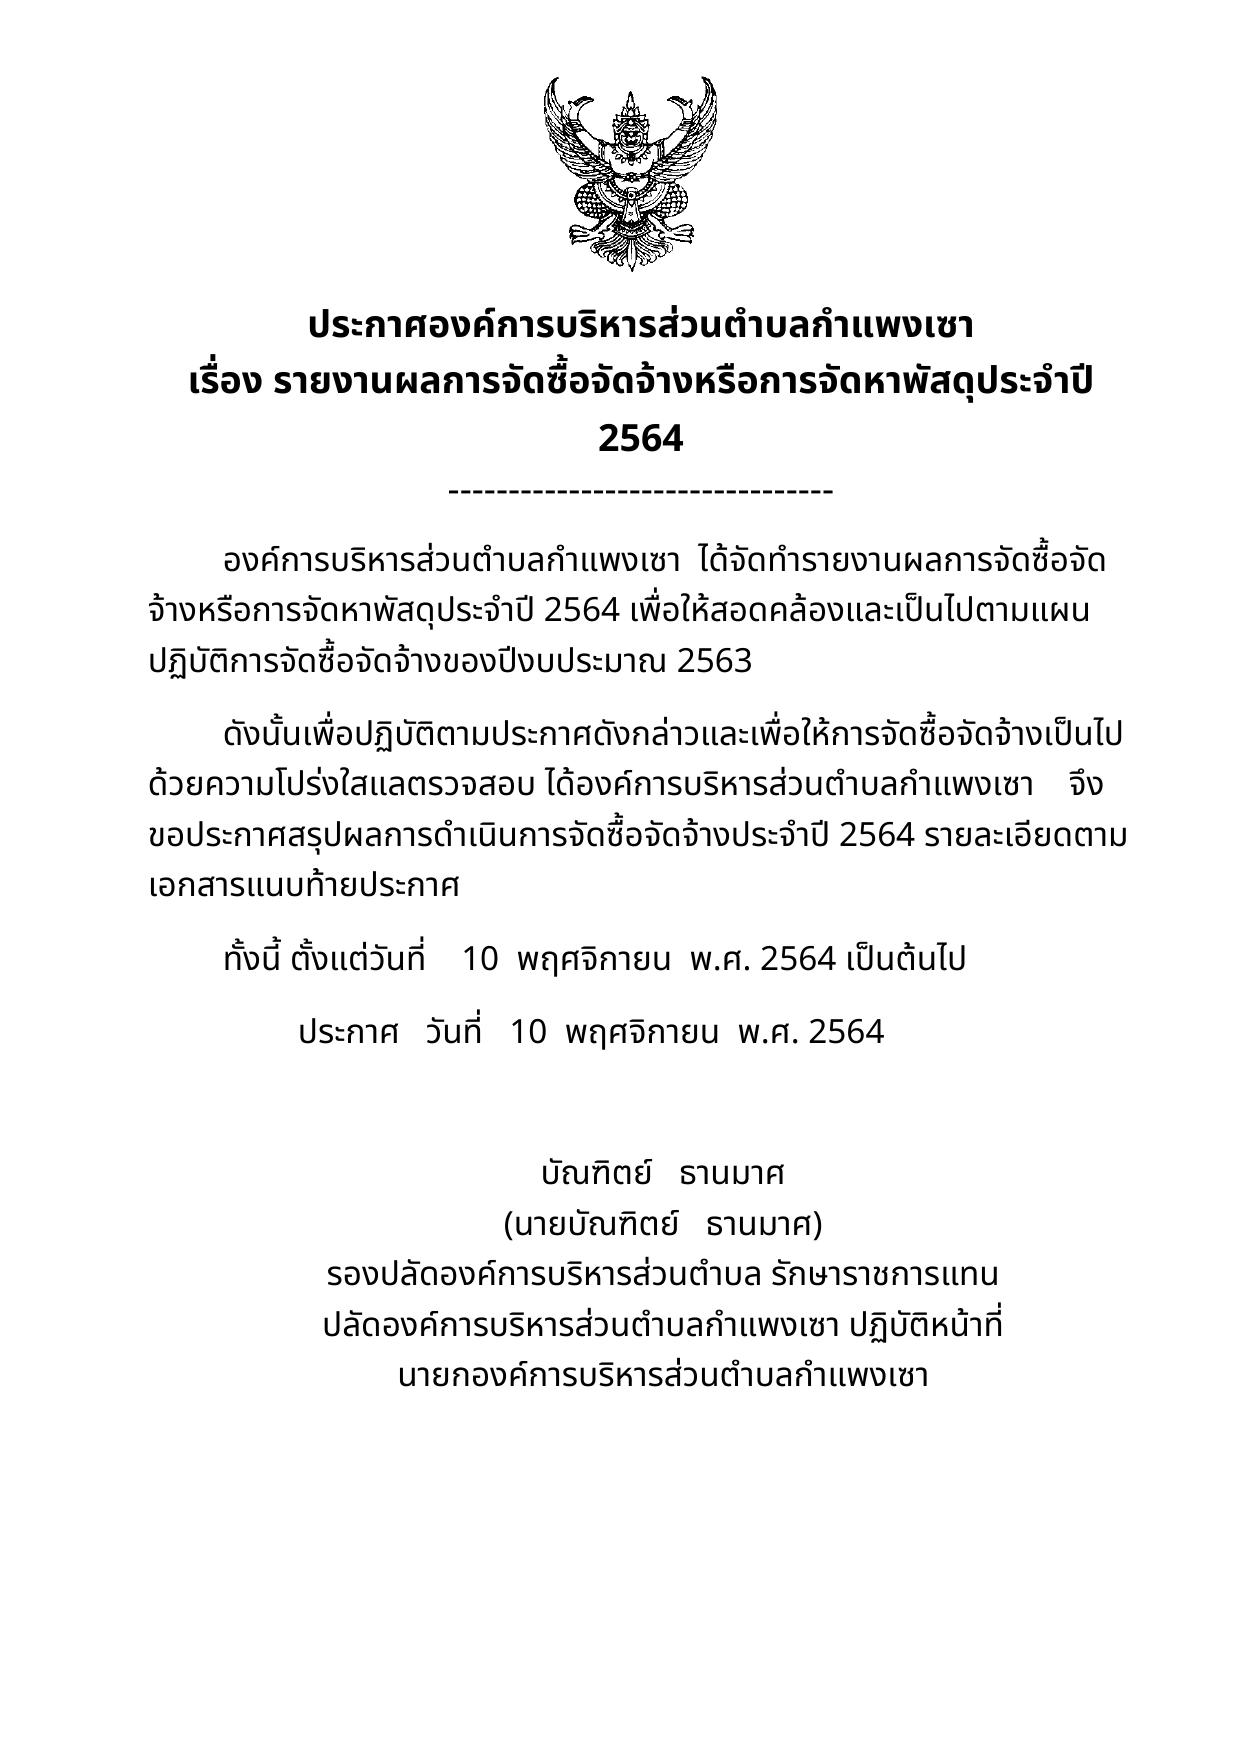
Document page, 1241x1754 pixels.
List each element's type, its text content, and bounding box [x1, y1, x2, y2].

text ประกาศองค์การบริหารส่วนตำบลกำแพงเซา [148, 297, 1134, 354]
picture [541, 75, 719, 275]
text ปลัดองค์การบริหารส่วนตำบลกำแพงเซา ปฏิบัติหน้าที่ [192, 1301, 1134, 1351]
text นายกองค์การบริหารส่วนตำบลกำแพงเซา [192, 1351, 1134, 1402]
text รองปลัดองค์การบริหารส่วนตำบล รักษาราชการแทน [192, 1250, 1134, 1301]
text (นายบัณฑิตย์ ธานมาศ) [192, 1200, 1134, 1250]
text -------------------------------- [148, 462, 1134, 513]
text เรื่อง รายงานผลการจัดซื้อจัดจ้างหรือการจัดหาพัสดุประจำปี 2564 [148, 354, 1134, 462]
text ทั้งนี้ ตั้งแต่วันที่ 10 พฤศจิกายน พ.ศ. 2564 เป็นต้นไป [192, 934, 1134, 985]
text องค์การบริหารส่วนตำบลกำแพงเซา ได้จัดทำรายงานผลการจัดซื้อจัดจ้างหรือการจัดหาพัสดุประจำปี 2564 เพื่อให้สอดคล้องและเป็นไปตามแผนปฏิบัติการจัดซื้อจัดจ้างของปีงบประมาณ 2563 [148, 536, 1134, 687]
text ดังนั้นเพื่อปฏิบัติตามประกาศดังกล่าวและเพื่อให้การจัดซื้อจัดจ้างเป็นไปด้วยความโปร่งใสแลตรวจสอบ ได้องค์การบริหารส่วนตำบลกำแพงเซา จึงขอประกาศสรุปผลการดำเนินการจัดซื้อจัดจ้างประจำปี 2564 รายละเอียดตามเอกสารแนบท้ายประกาศ [148, 710, 1134, 912]
text ประกาศ วันที่ 10 พฤศจิกายน พ.ศ. 2564 [192, 1008, 1134, 1058]
text บัณฑิตย์ ธานมาศ [192, 1149, 1134, 1200]
